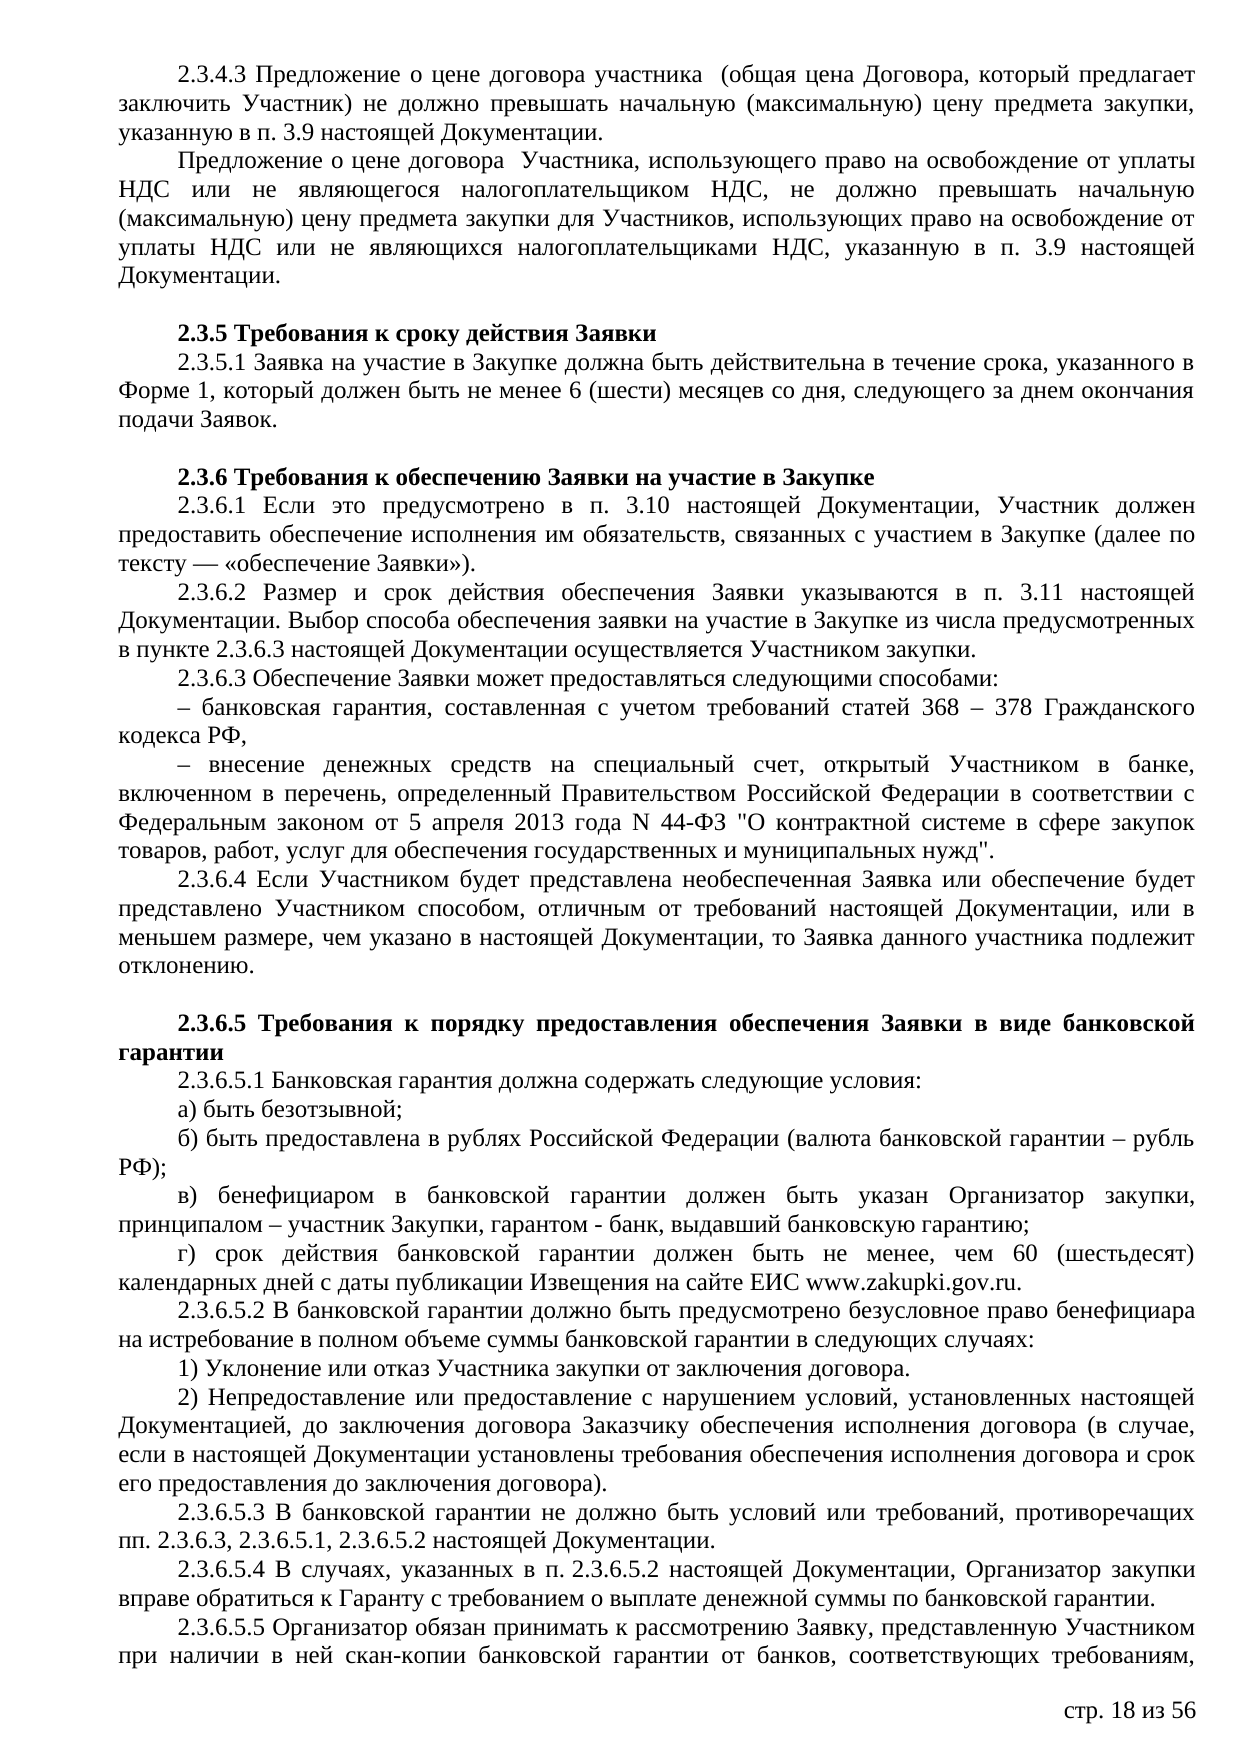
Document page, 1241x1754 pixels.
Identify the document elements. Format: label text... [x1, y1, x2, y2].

text 2.3.5.1 Заявка на участие в Закупке должна быть действительна в течение срока, указанного в Форме 1, который должен быть не менее 6 (шести) месяцев со дня, следующего за днем окончания подачи Заявок. [118, 347, 1196, 433]
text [118, 1612, 1196, 1669]
text 2.3.6.4 Если Участником будет представлена необеспеченная Заявка или обеспечение будет представлено Участником способом, отличным от требований настоящей Документации, или в меньшем размере, чем указано в настоящей Документации, то Заявка данного участника подлежит отклонению. [118, 864, 1196, 979]
text 2.3.6.1 Если это предусмотрено в п. 3.10 настоящей Документации, Участник должен предоставить обеспечение исполнения им обязательств, связанных с участием в Закупке (далее по тексту — «обеспечение Заявки»). [118, 490, 1196, 577]
text 2.3.5 Требования к сроку действия Заявки [118, 318, 1196, 347]
text 2.3.6.5 Требования к порядку предоставления обеспечения Заявки в виде банковской гарантии [118, 1008, 1196, 1065]
text б) быть предоставлена в рублях Российской Федерации (валюта банковской гарантии – рубль РФ); [118, 1123, 1196, 1180]
text 2.3.6.2 Размер и срок действия обеспечения Заявки указываются в п. 3.11 настоящей Документации. Выбор способа обеспечения заявки на участие в Закупке из числа предусмотренных в пункте 2.3.6.3 настоящей Документации осуществляется Участником закупки. [118, 577, 1196, 663]
text – внесение денежных средств на специальный счет, открытый Участником в банке, включенном в перечень, определенный Правительством Российской Федерации в соответствии с Федеральным законом от 5 апреля 2013 года N 44-ФЗ "О контрактной системе в сфере закупок товаров, работ, услуг для обеспечения государственных и муниципальных нужд". [118, 749, 1196, 864]
text а) быть безотзывной; [118, 1094, 1196, 1123]
text 2.3.6.5.2 В банковской гарантии должно быть предусмотрено безусловное право бенефициара на истребование в полном объеме суммы банковской гарантии в следующих случаях: [118, 1295, 1196, 1353]
text в) бенефициаром в банковской гарантии должен быть указан Организатор закупки, принципалом – участник Закупки, гарантом - банк, выдавший банковскую гарантию; [118, 1180, 1196, 1238]
text – банковская гарантия, составленная с учетом требований статей 368 – 378 Гражданского кодекса РФ, [118, 692, 1196, 749]
text г) срок действия банковской гарантии должен быть не менее, чем 60 (шестьдесят) календарных дней с даты публикации Извещения на сайте ЕИС www.zakupki.gov.ru. [118, 1238, 1196, 1295]
text 2.3.6 Требования к обеспечению Заявки на участие в Закупке [118, 462, 1196, 490]
text 2.3.6.5.1 Банковская гарантия должна содержать следующие условия: [118, 1065, 1196, 1094]
text 2.3.6.3 Обеспечение Заявки может предоставляться следующими способами: [118, 663, 1196, 692]
text Предложение о цене договора Участника, использующего право на освобождение от уплаты НДС или не являющегося налогоплательщиком НДС, не должно превышать начальную (максимальную) цену предмета закупки для Участников, использующих право на освобождение от уплаты НДС или не являющихся налогоплательщиками НДС, указанную в п. 3.9 настоящей Документации. [118, 145, 1196, 289]
text 1) Уклонение или отказ Участника закупки от заключения договора. [118, 1353, 1196, 1382]
text 2.3.6.5.3 В банковской гарантии не должно быть условий или требований, противоречащих пп. 2.3.6.3, 2.3.6.5.1, 2.3.6.5.2 настоящей Документации. [118, 1497, 1196, 1554]
text 2) Непредоставление или предоставление с нарушением условий, установленных настоящей Документацией, до заключения договора Заказчику обеспечения исполнения договора (в случае, если в настоящей Документации установлены требования обеспечения исполнения договора и срок его предоставления до заключения договора). [118, 1382, 1196, 1497]
text 2.3.4.3 Предложение о цене договора участника (общая цена Договора, который предлагает заключить Участник) не должно превышать начальную (максимальную) цену предмета закупки, указанную в п. 3.9 настоящей Документации. [118, 59, 1196, 145]
text 2.3.6.5.4 В случаях, указанных в п. 2.3.6.5.2 настоящей Документации, Организатор закупки вправе обратиться к Гаранту с требованием о выплате денежной суммы по банковской гарантии. [118, 1554, 1196, 1612]
